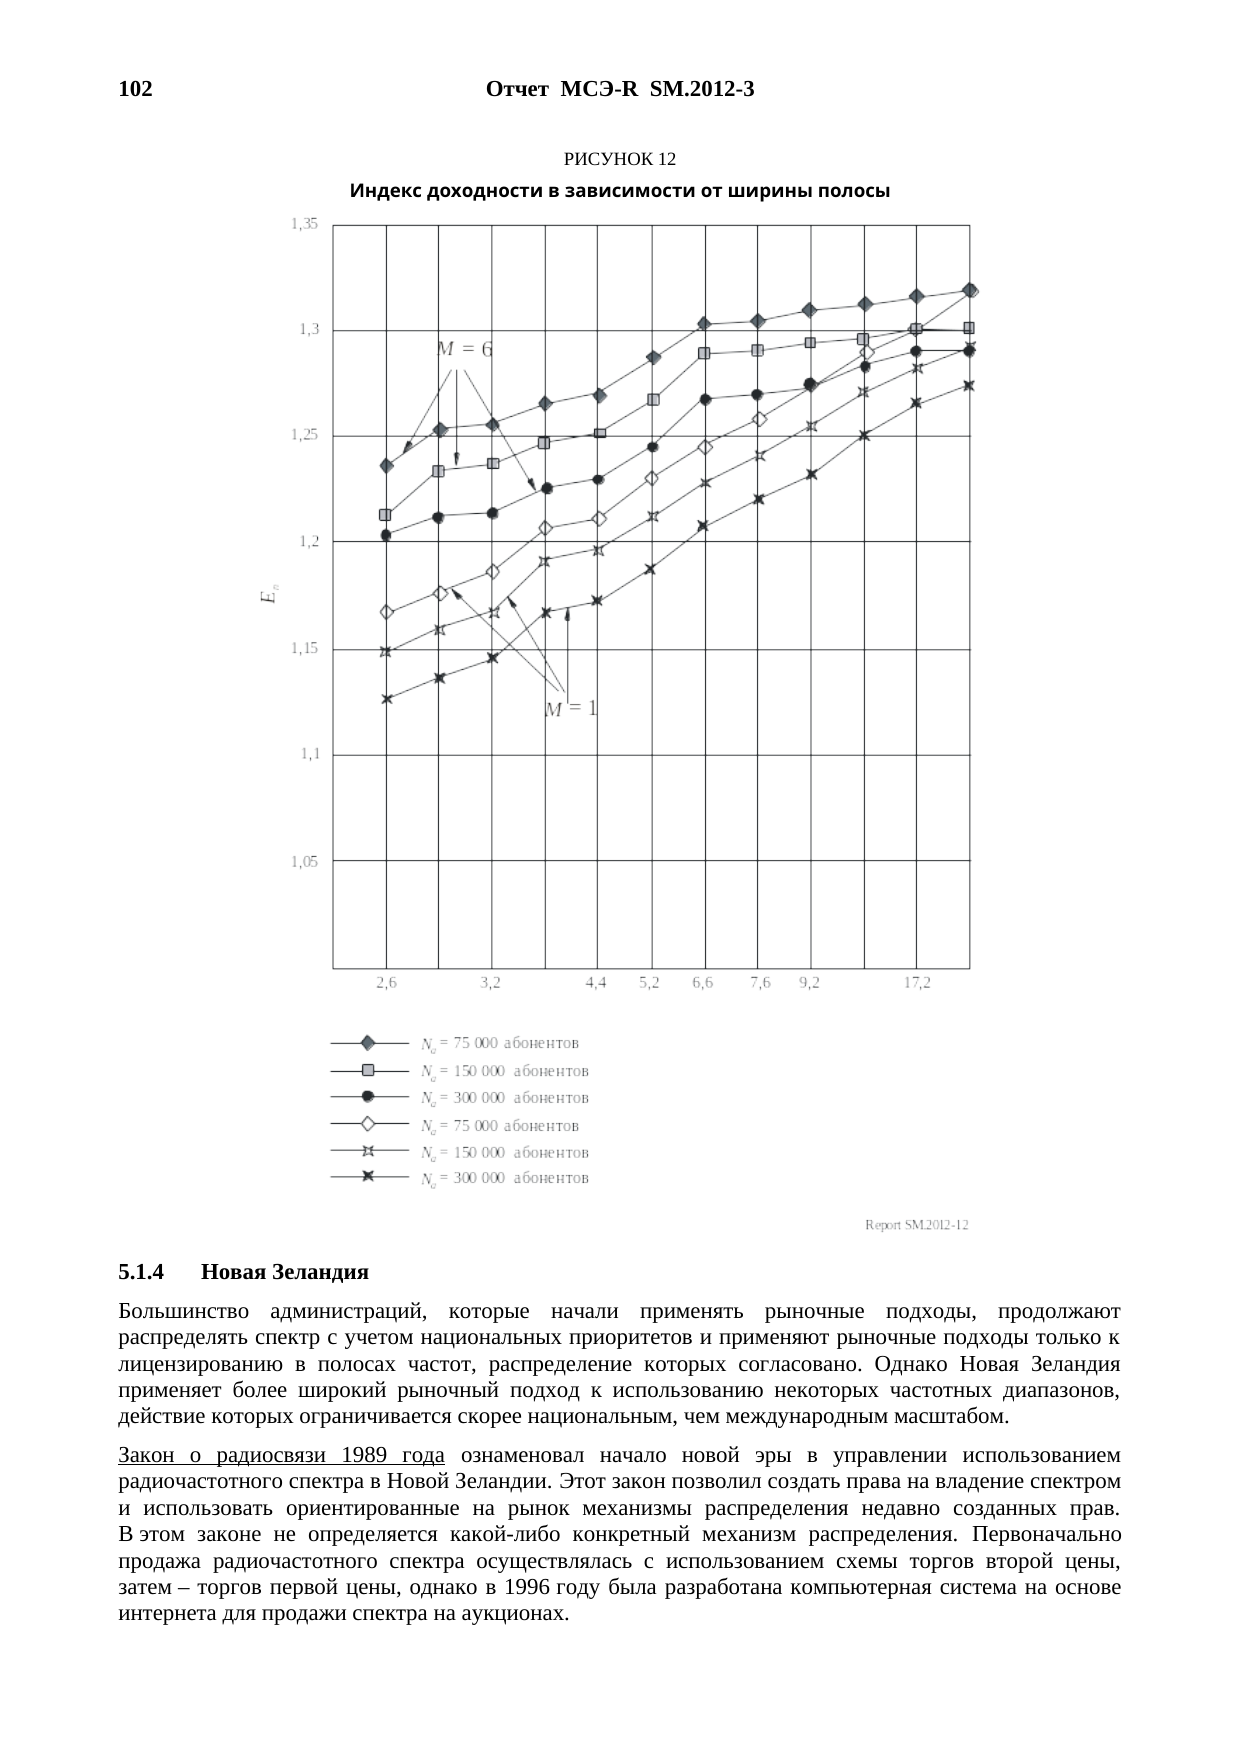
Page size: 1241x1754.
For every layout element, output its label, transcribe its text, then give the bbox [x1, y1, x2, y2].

text Большинство администраций, которые начали применять рыночные подходы, продолжают распределять спектр с учетом национальных приоритетов и применяют рыночные подходы только к лицензированию в полосах частот, распределение которых согласовано. Однако Новая Зеландия применяет более широкий рыночный подход к использованию некоторых частотных диапазонов, действие которых ограничивается скорее национальным, чем международным масштабом. [118, 1297, 1122, 1429]
subtitle 5.1.4 Новая Зеландия [118, 1258, 1122, 1284]
text РИСУНОК 12 [118, 148, 1122, 169]
text Закон о радиосвязи 1989 года ознаменовал начало новой эры в управлении использованием радиочастотного спектра в Новой Зеландии. Этот закон позволил создать права на владение спектром и использовать ориентированные на рынок механизмы распределения недавно созданных прав. В этом законе не определяется какой-либо конкретный механизм распределения. Первоначально продажа радиочастотного спектра осуществлялась с использованием схемы торгов второй цены, затем – торгов первой цены, однако в 1996 году была разработана компьютерная система на основе интернета для продажи спектра на аукционах. [118, 1441, 1122, 1626]
title Индекс доходности в зависимости от ширины полосы [118, 178, 1122, 203]
